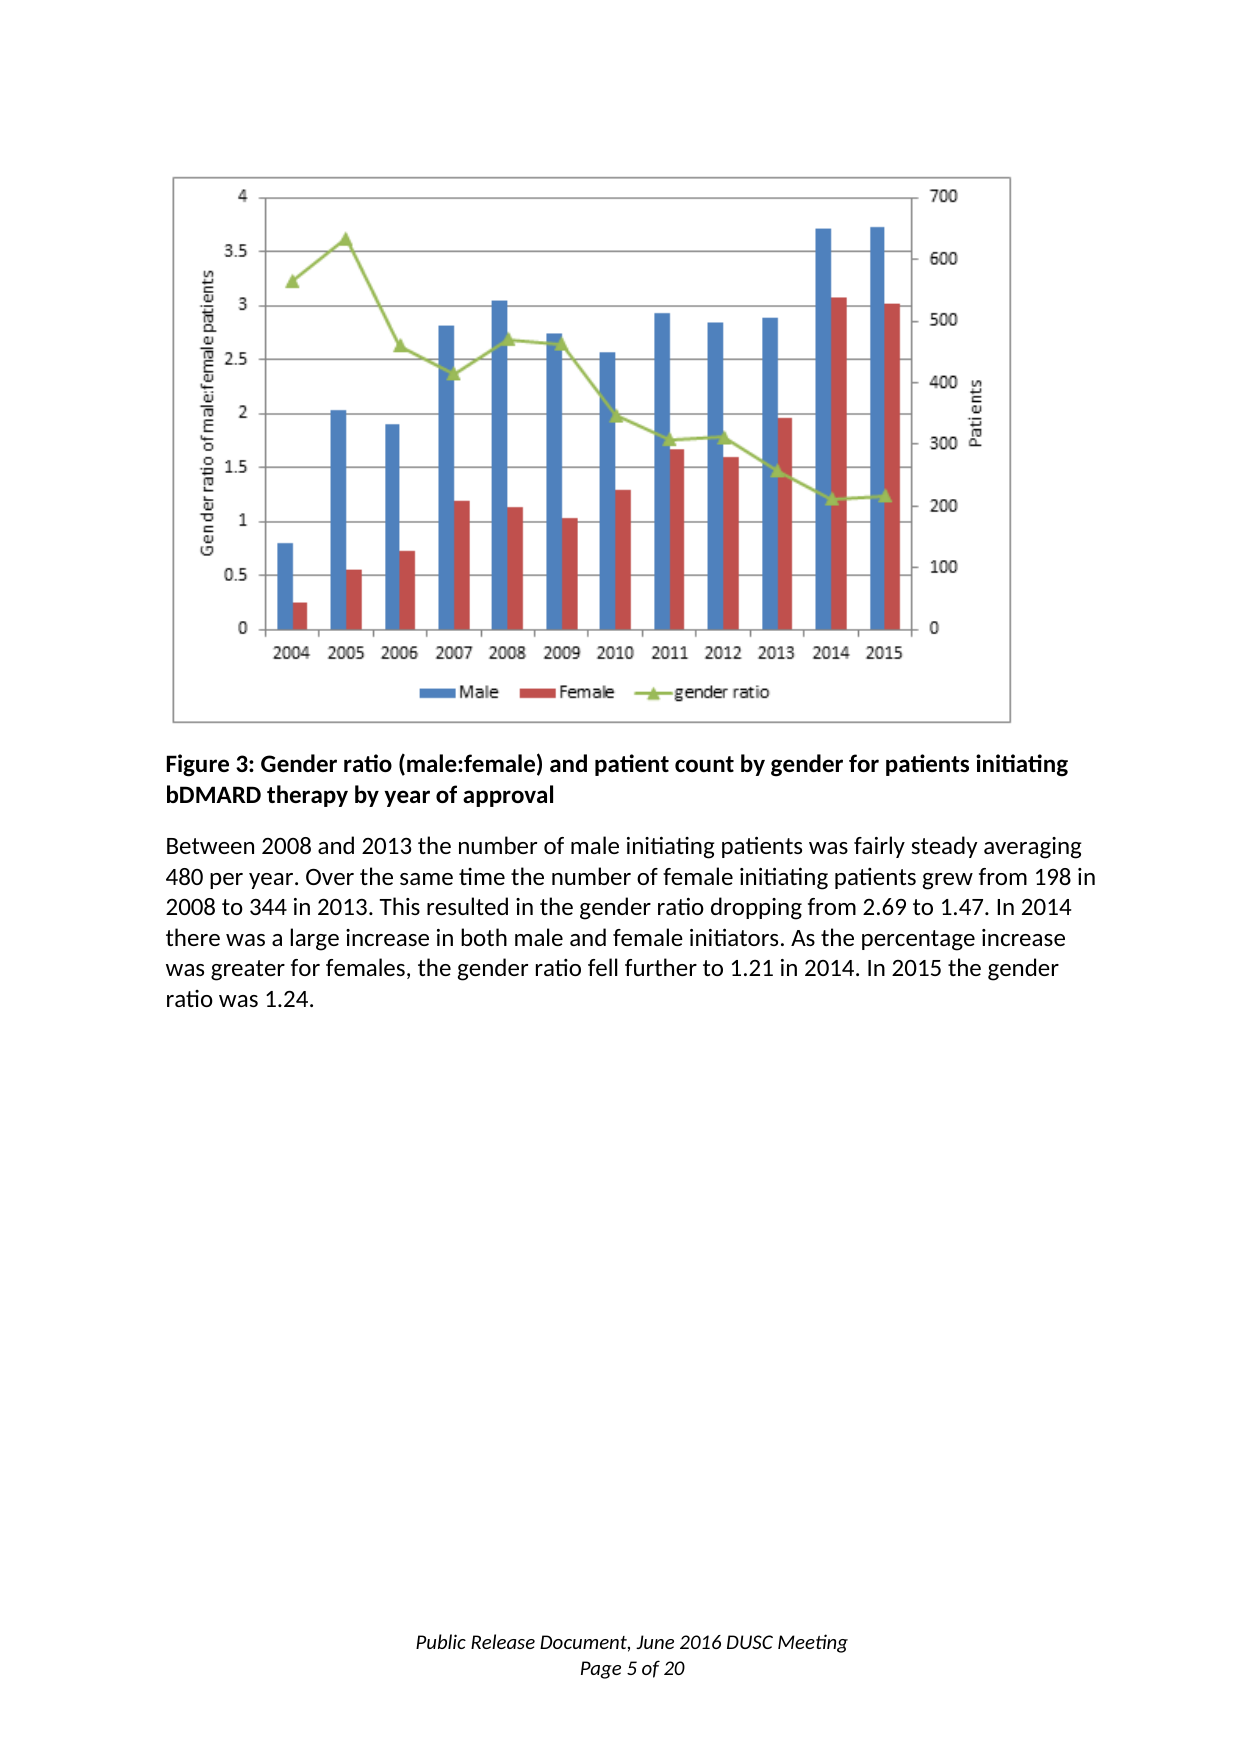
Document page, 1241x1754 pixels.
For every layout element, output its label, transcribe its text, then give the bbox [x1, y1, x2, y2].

text Between 2008 and 2013 the number of male initiating patients was fairly steady averaging 480 per year. Over the same time the number of female initiating patients grew from 198 in 2008 to 344 in 2013. This resulted in the gender ratio dropping from 2.69 to 1.47. In 2014 there was a large increase in both male and female initiators. As the percentage increase was greater for females, the gender ratio fell further to 1.21 in 2014. In 2015 the gender ratio was 1.24. [165, 830, 1098, 1013]
picture [165, 171, 1016, 728]
text Figure 3: Gender ratio (male:female) and patient count by gender for patients initiating bDMARD therapy by year of approval [165, 748, 1098, 809]
